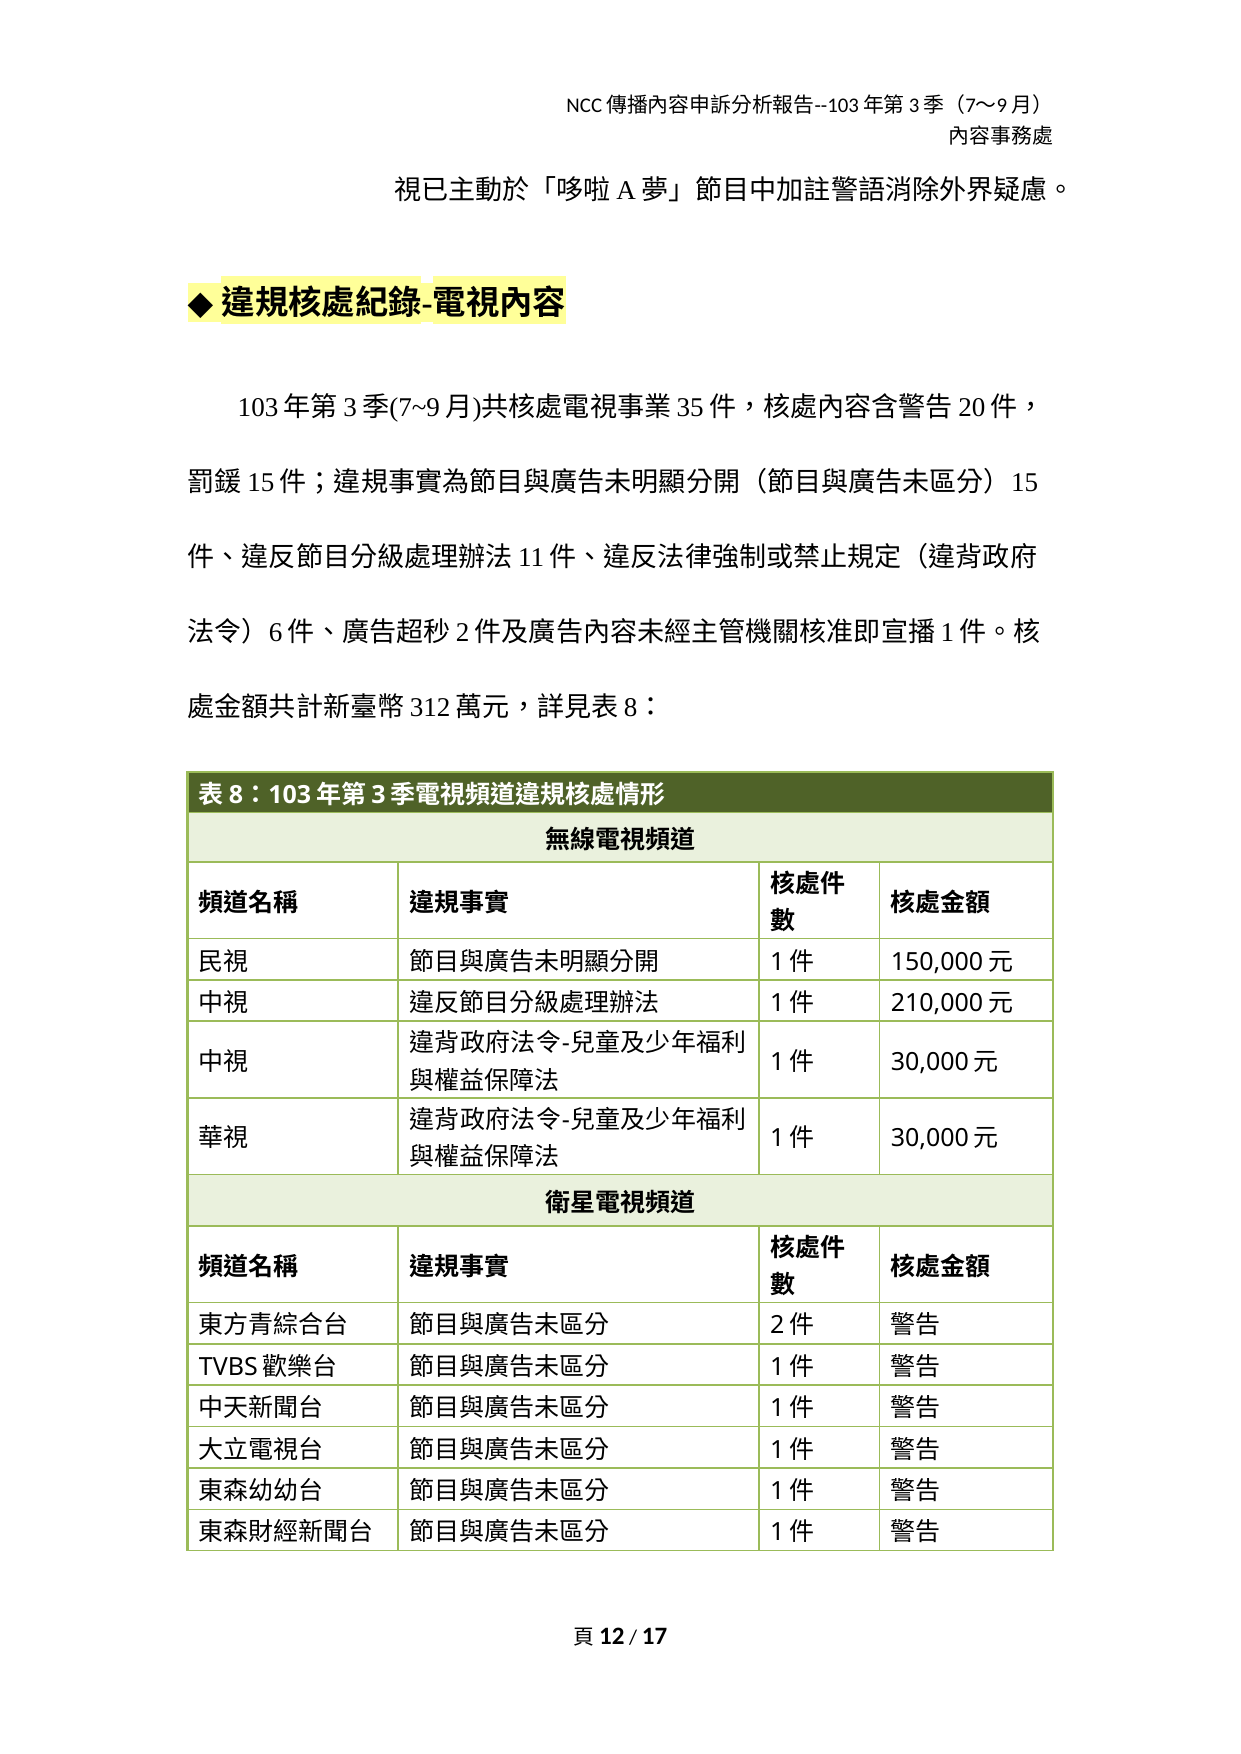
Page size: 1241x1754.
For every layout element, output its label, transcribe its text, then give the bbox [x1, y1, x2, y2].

table_cell 1件 [760, 1469, 879, 1508]
table_cell 警告 [880, 1427, 1052, 1467]
table_cell 警告 [880, 1345, 1052, 1384]
text ◆ 違規核處紀錄-電視內容 [187, 262, 1053, 337]
table_cell 核處金額 [880, 863, 1052, 938]
table_cell 1件 [760, 1510, 879, 1550]
table_cell 警告 [880, 1510, 1052, 1550]
table_cell 東方青綜合台 [189, 1303, 397, 1343]
table_cell 節目與廣告未區分 [399, 1510, 758, 1550]
table_cell 東森財經新聞台 [189, 1510, 397, 1550]
table_cell 中視 [189, 1022, 397, 1097]
table_cell 1件 [760, 981, 879, 1020]
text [203, 150, 1053, 225]
table_cell 210,000元 [880, 981, 1052, 1020]
table_cell 1件 [760, 1022, 879, 1097]
table_cell 警告 [880, 1469, 1052, 1508]
table_cell 1件 [760, 1386, 879, 1426]
table_cell 節目與廣告未區分 [399, 1427, 758, 1467]
table_cell 頻道名稱 [189, 863, 397, 938]
table_cell 30,000元 [880, 1022, 1052, 1097]
table_cell 節目與廣告未區分 [399, 1386, 758, 1426]
table_cell 150,000元 [880, 939, 1052, 979]
table_cell 1件 [760, 1345, 879, 1384]
table_cell 東森幼幼台 [189, 1469, 397, 1508]
table_header 表8：103年第3季電視頻道違規核處情形 [189, 773, 1052, 812]
table_cell 警告 [880, 1303, 1052, 1343]
table_cell 1件 [760, 1427, 879, 1467]
table_cell 節目與廣告未區分 [399, 1469, 758, 1508]
table_cell 違規事實 [399, 863, 758, 938]
table_cell 1件 [760, 1099, 879, 1173]
table_cell 大立電視台 [189, 1427, 397, 1467]
table_cell TVBS歡樂台 [189, 1345, 397, 1384]
table_cell 核處件數 [760, 1227, 879, 1302]
text 103年第3季(7~9月)共核處電視事業35件，核處內容含警告20件，罰鍰15件；違規事實為節目與廣告未明顯分開（節目與廣告未區分）15件、違反節目分級處理辦法11件、違反法律強制或禁止規定（違背政府法令）6件、廣告超秒2件及廣告內容未經主管機關核准即宣播1件。核處金額共計新臺幣312萬元，詳見表8： [187, 367, 1053, 742]
table_cell 節目與廣告未區分 [399, 1345, 758, 1384]
table_cell 警告 [880, 1386, 1052, 1426]
table_cell 中天新聞台 [189, 1386, 397, 1426]
table_cell 節目與廣告未明顯分開 [399, 939, 758, 979]
table_cell 1件 [760, 939, 879, 979]
table_cell 無線電視頻道 [189, 813, 1052, 861]
table_cell 華視 [189, 1099, 397, 1173]
table_cell 頻道名稱 [189, 1227, 397, 1302]
table_cell 民視 [189, 939, 397, 979]
table_cell 衛星電視頻道 [189, 1175, 1052, 1225]
table_cell 違反節目分級處理辦法 [399, 981, 758, 1020]
table_cell 核處金額 [880, 1227, 1052, 1302]
table_cell 違規事實 [399, 1227, 758, 1302]
table_cell 節目與廣告未區分 [399, 1303, 758, 1343]
table_cell 30,000元 [880, 1099, 1052, 1173]
table_cell 核處件數 [760, 863, 879, 938]
table_cell 違背政府法令-兒童及少年福利與權益保障法 [399, 1022, 758, 1097]
table_cell 中視 [189, 981, 397, 1020]
table_cell 2件 [760, 1303, 879, 1343]
table_cell 違背政府法令-兒童及少年福利與權益保障法 [399, 1099, 758, 1173]
